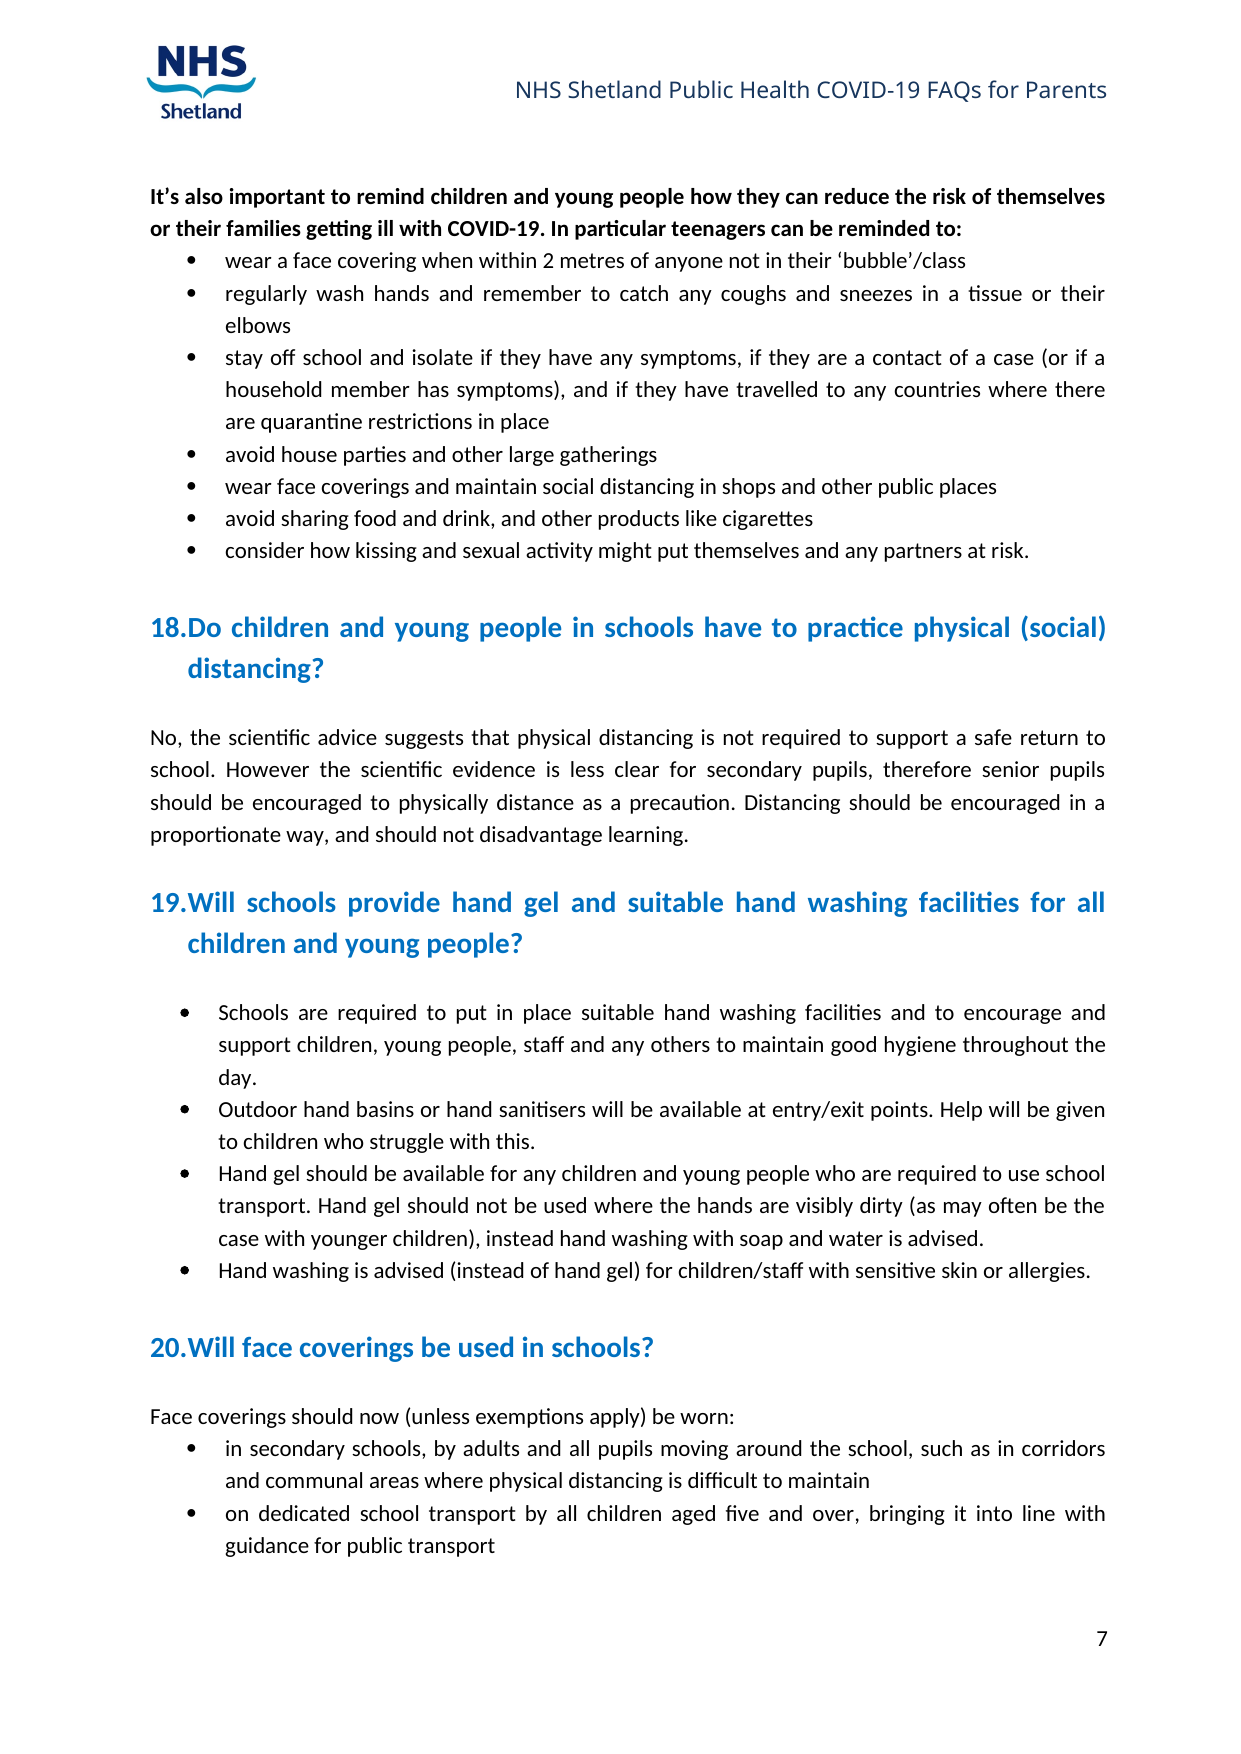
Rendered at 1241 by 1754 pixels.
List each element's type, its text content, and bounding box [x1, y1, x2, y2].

list No, the scientific advice suggests that physical distancing is not required to support a safe return to school. However the scientific evidence is less clear for secondary pupils, therefore senior pupils should be encouraged to physically distance as a precaution. Distancing should be encouraged in a proportionate way, and should not disadvantage learning. [150, 723, 1107, 848]
list It’s also important to remind children and young people how they can reduce the risk of themselves or their families getting ill with COVID-19. In particular teenagers can be reminded to: [150, 182, 1107, 242]
list Will schools provide hand gel and suitable hand washing facilities for all children and young people? [150, 884, 1107, 961]
list Hand washing is advised (instead of hand gel) for children/staff with sensitive skin or allergies. [181, 1256, 1107, 1284]
list Do children and young people in schools have to practice physical (social) distancing? [150, 609, 1107, 686]
list regularly wash hands and remember to catch any coughs and sneezes in a tissue or their elbows [187, 279, 1107, 339]
list avoid house parties and other large gatherings [187, 440, 1107, 468]
list Will face coverings be used in schools? [150, 1329, 1107, 1365]
list in secondary schools, by adults and all pupils moving around the school, such as in corridors and communal areas where physical distancing is difficult to maintain [187, 1434, 1107, 1494]
list Face coverings should now (unless exemptions apply) be worn: [150, 1402, 1107, 1430]
list Hand gel should be available for any children and young people who are required to use school transport. Hand gel should not be used where the hands are visibly dirty (as may often be the case with younger children), instead hand washing with soap and water is advised. [181, 1159, 1107, 1252]
list stay off school and isolate if they have any symptoms, if they are a contact of a case (or if a household member has symptoms), and if they have travelled to any countries where there are quarantine restrictions in place [187, 343, 1107, 436]
picture [142, 24, 257, 138]
list on dedicated school transport by all children aged five and over, bringing it into line with guidance for public transport [187, 1499, 1107, 1559]
list consider how kissing and sexual activity might put themselves and any partners at risk. [187, 536, 1107, 564]
list Outdoor hand basins or hand sanitisers will be available at entry/exit points. Help will be given to children who struggle with this. [181, 1095, 1107, 1155]
list wear face coverings and maintain social distancing in shops and other public places [187, 472, 1107, 500]
list wear a face covering when within 2 metres of anyone not in their ‘bubble’/class [187, 247, 1107, 274]
list avoid sharing food and drink, and other products like cigarettes [187, 504, 1107, 532]
list Schools are required to put in place suitable hand washing facilities and to encourage and support children, young people, staff and any others to maintain good hygiene throughout the day. [181, 998, 1107, 1091]
